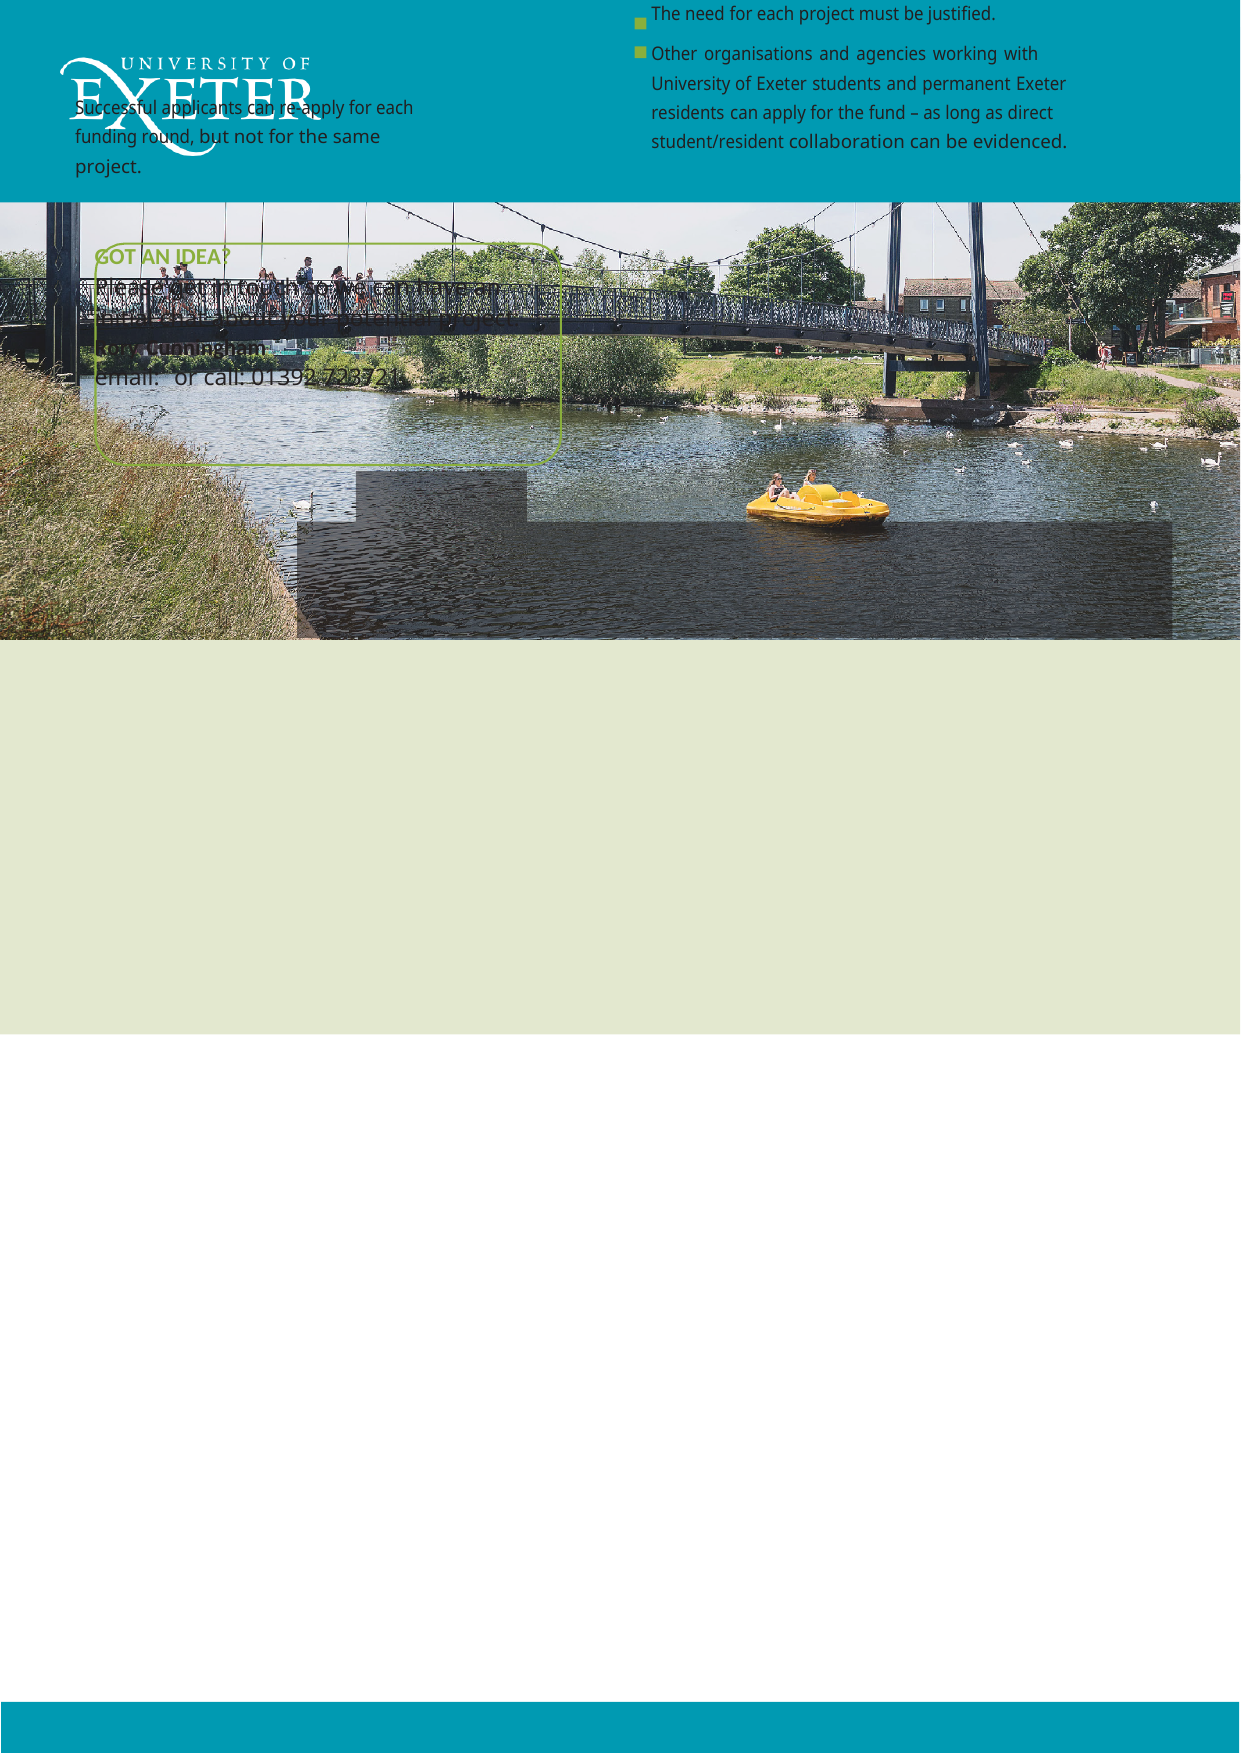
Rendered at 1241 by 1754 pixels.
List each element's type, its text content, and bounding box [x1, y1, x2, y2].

text The need for each project must be justified. [651, 0, 1240, 26]
text Successful applicants can re-apply for each funding round, but not for the same project. [75, 94, 432, 179]
picture [0, 203, 1241, 640]
text Other organisations and agencies working with University of Exeter students and permanent Exeter residents can apply for the fund – as long as direct student/resident collaboration can be evidenced. [651, 41, 1111, 154]
picture [60, 57, 321, 156]
